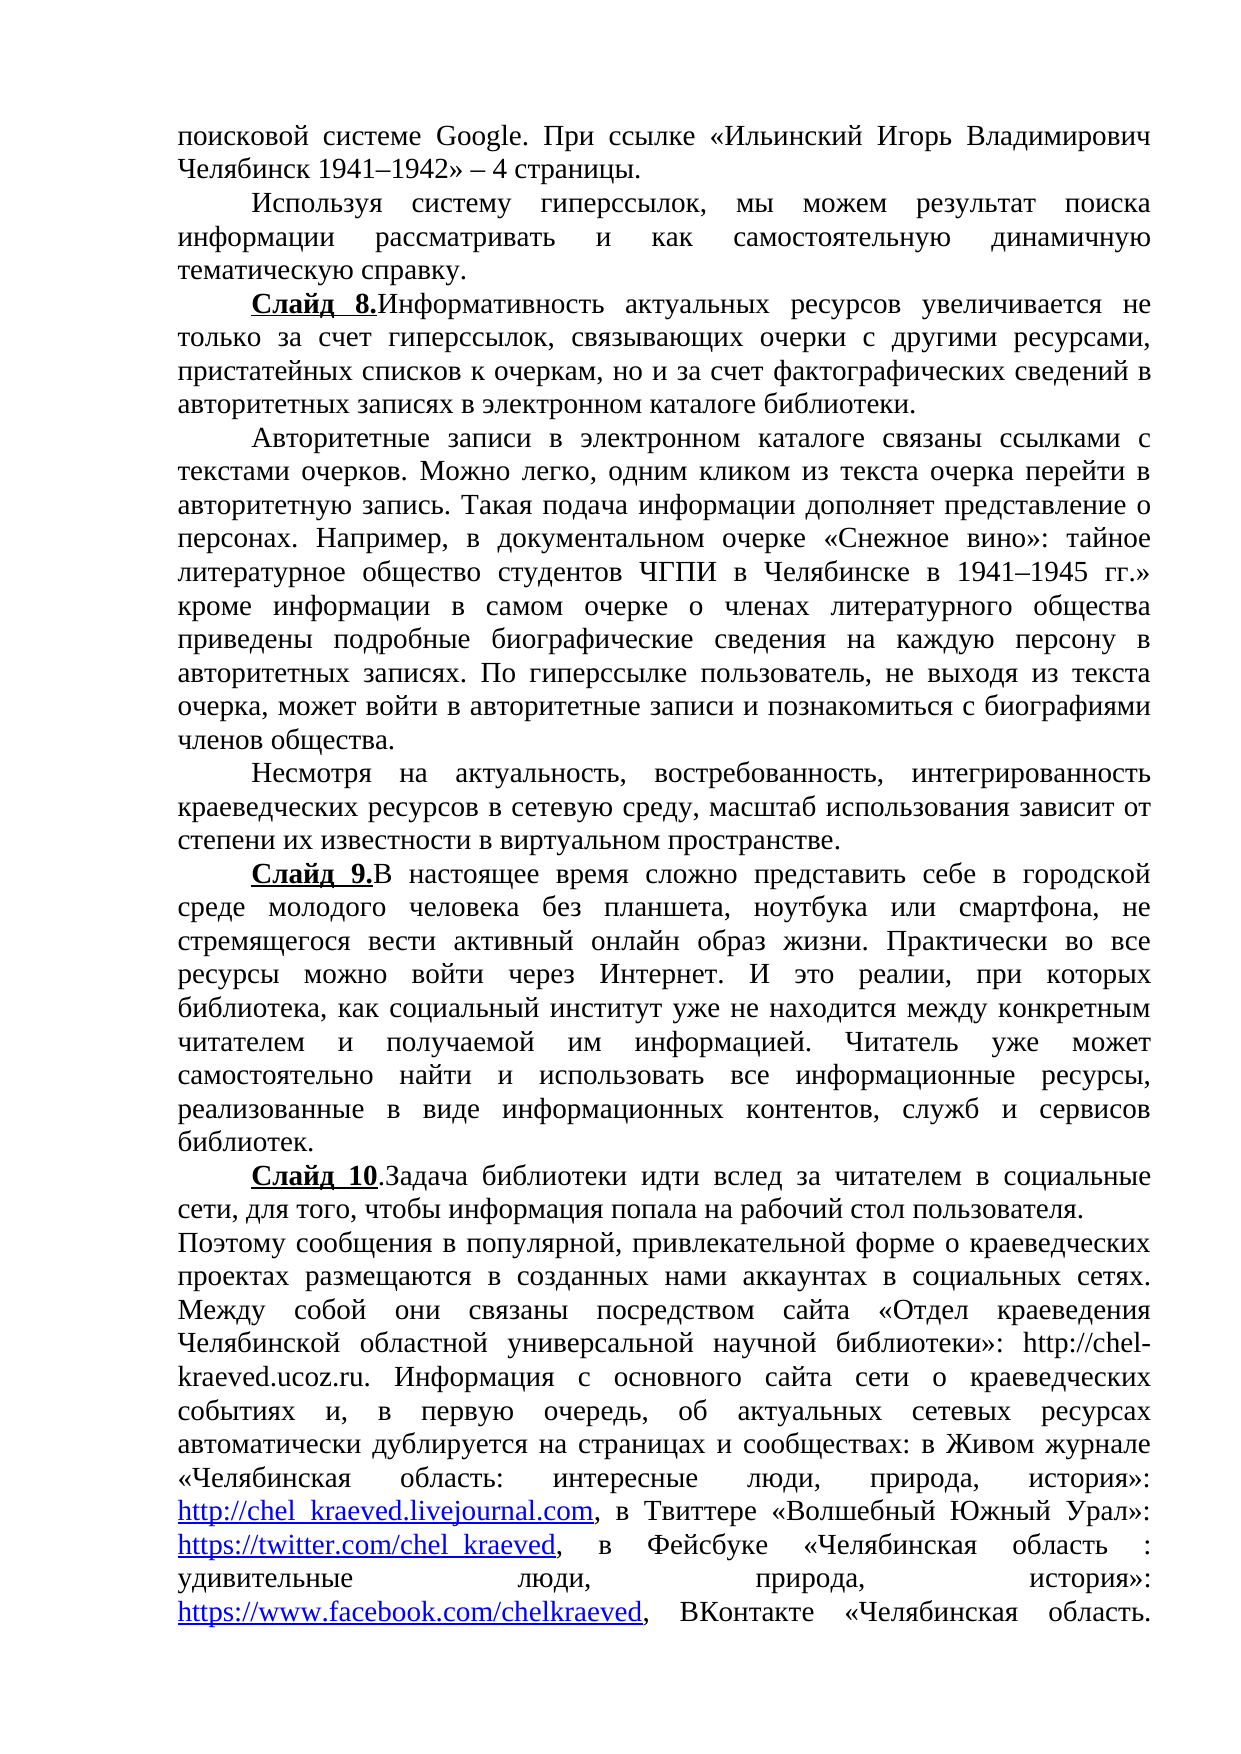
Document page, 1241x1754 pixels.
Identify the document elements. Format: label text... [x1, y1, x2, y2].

text Слайд 8.Информативность актуальных ресурсов увеличивается не только за счет гиперссылок, связывающих очерки с другими ресурсами, пристатейных списков к очеркам, но и за счет фактографических сведений в авторитетных записях в электронном каталоге библиотеки. [177, 286, 1152, 420]
text Слайд 9.В настоящее время сложно представить себе в городской среде молодого человека без планшета, ноутбука или смартфона, не стремящегося вести активный онлайн образ жизни. Практически во все ресурсы можно войти через Интернет. И это реалии, при которых библиотека, как социальный институт уже не находится между конкретным читателем и получаемой им информацией. Читатель уже может самостоятельно найти и использовать все информационные ресурсы, реализованные в виде информационных контентов, служб и сервисов библиотек. [177, 856, 1152, 1158]
text Несмотря на актуальность, востребованность, интегрированность краеведческих ресурсов в сетевую среду, масштаб использования зависит от степени их известности в виртуальном пространстве. [177, 755, 1152, 856]
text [177, 118, 1152, 185]
text Используя систему гиперссылок, мы можем результат поиска информации рассматривать и как самостоятельную динамичную тематическую справку. [177, 185, 1152, 286]
text Авторитетные записи в электронном каталоге связаны ссылками с текстами очерков. Можно легко, одним кликом из текста очерка перейти в авторитетную запись. Такая подача информации дополняет представление о персонах. Например, в документальном очерке «Снежное вино»: тайное литературное общество студентов ЧГПИ в Челябинске в 1941–1945 гг.» кроме информации в самом очерке о членах литературного общества приведены подробные биографические сведения на каждую персону в авторитетных записях. По гиперссылке пользователь, не выходя из текста очерка, может войти в авторитетные записи и познакомиться с биографиями членов общества. [177, 420, 1152, 755]
text Слайд 10.Задача библиотеки идти вслед за читателем в социальные сети, для того, чтобы информация попала на рабочий стол пользователя. [177, 1158, 1152, 1225]
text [177, 1225, 1152, 1627]
